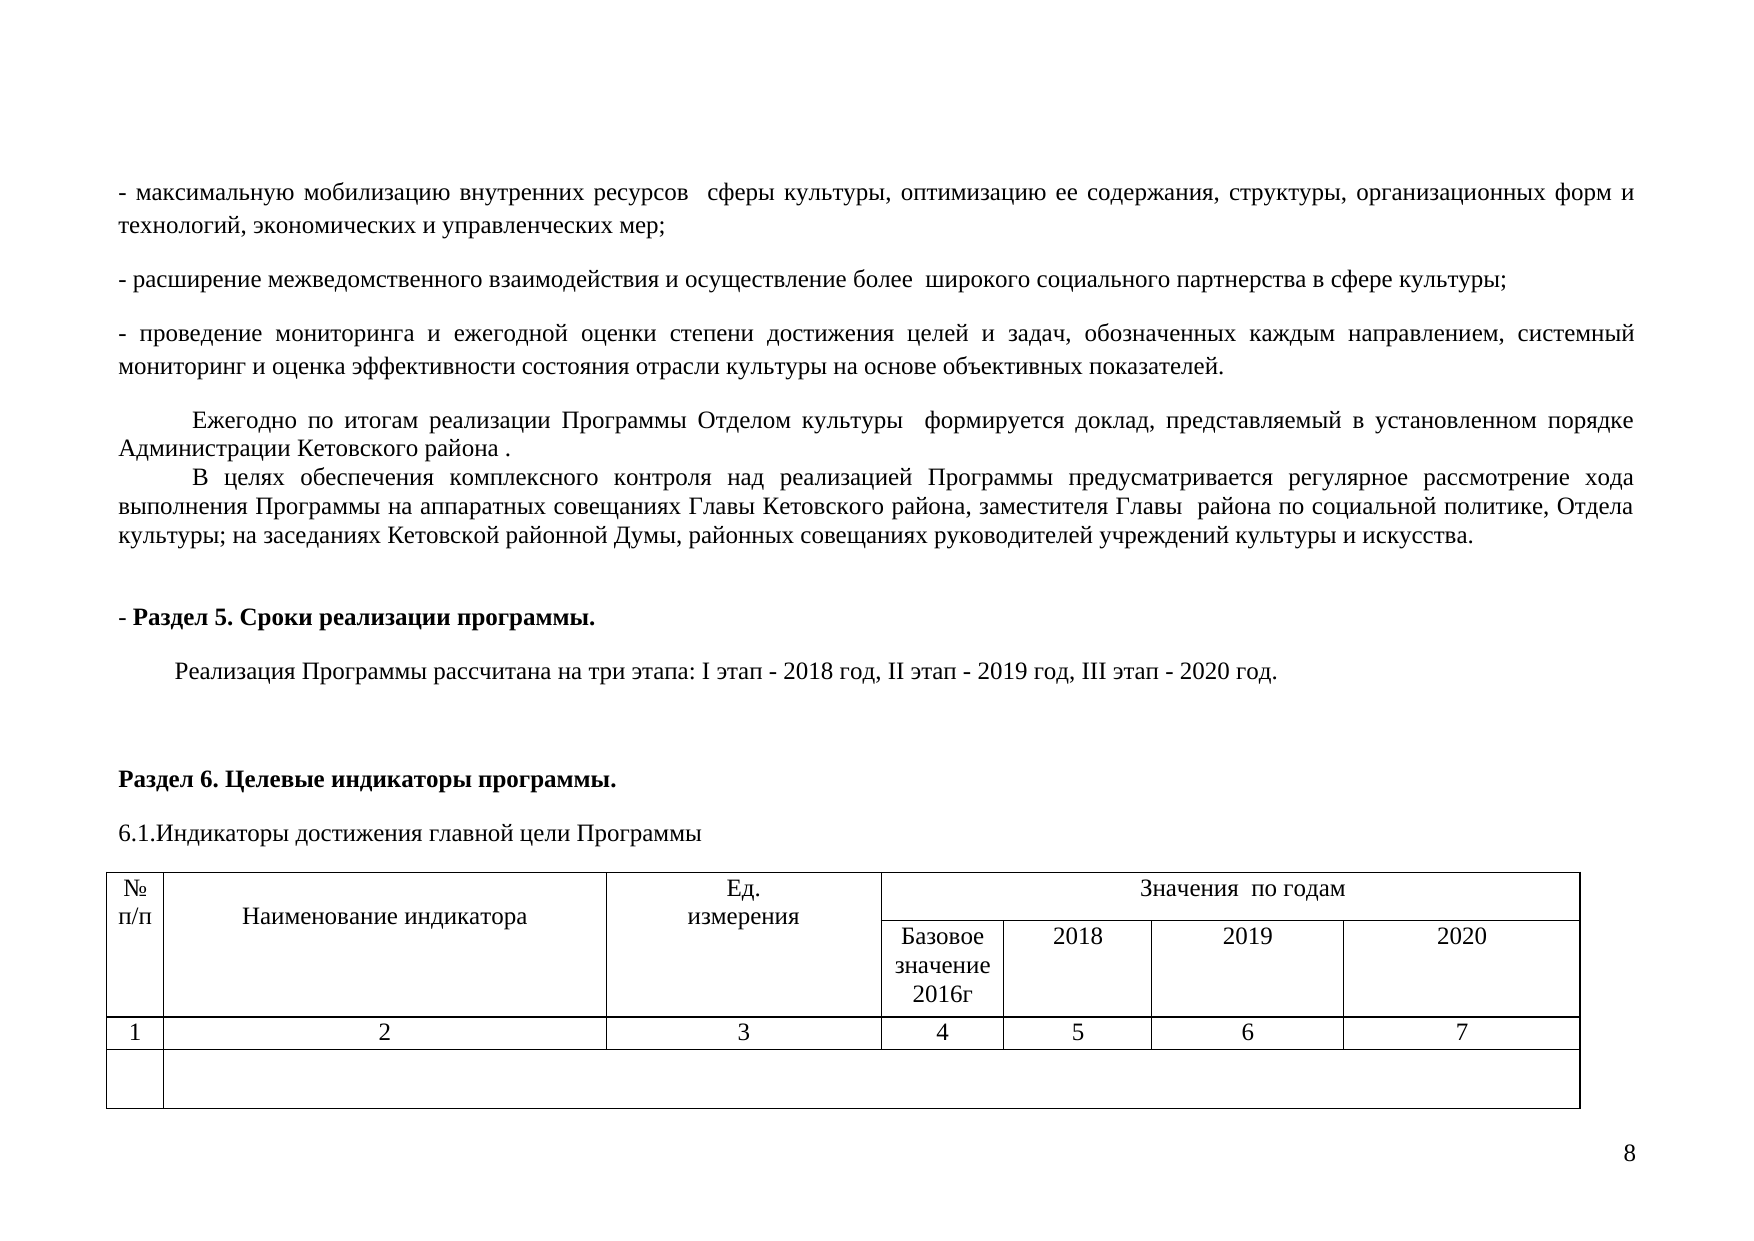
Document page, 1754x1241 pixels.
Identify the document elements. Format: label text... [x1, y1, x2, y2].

table_cell 6 [1152, 1018, 1343, 1049]
table_header [882, 873, 906, 920]
text 6.1.Индикаторы достижения главной цели Программы [118, 818, 1636, 847]
table_cell 7 [1344, 1018, 1579, 1049]
table_cell [107, 1050, 163, 1108]
table_cell 2018 [1004, 921, 1151, 1016]
text - Раздел 5. Сроки реализации программы. [118, 602, 1636, 631]
table_header Наименование индикатора [164, 873, 606, 1016]
text - проведение мониторинга и ежегодной оценки степени достижения целей и задач, обозначенных каждым направлением, системный мониторинг и оценка эффективности состояния отрасли культуры на основе объективных показателей. [118, 318, 1636, 380]
text Раздел 6. Целевые индикаторы программы. [118, 764, 1636, 793]
table_cell 2019 [1152, 921, 1343, 1016]
table_header Ед. измерения [607, 873, 881, 1016]
text Реализация Программы рассчитана на три этапа: I этап - 2018 год, II этап - 2019 год, III этап - 2020 год. [118, 656, 1636, 685]
text В целях обеспечения комплексного контроля над реализацией Программы предусматривается регулярное рассмотрение хода выполнения Программы на аппаратных совещаниях Главы Кетовского района, заместителя Главы района по социальной политике, Отдела культуры; на заседаниях Кетовской районной Думы, районных совещаниях руководителей учреждений культуры и искусства. [118, 462, 1636, 548]
table_cell Базовое значение 2016г [882, 921, 1003, 1016]
text - максимальную мобилизацию внутренних ресурсов сферы культуры, оптимизацию ее содержания, структуры, организационных форм и технологий, экономических и управленческих мер; [118, 177, 1636, 239]
table_header № п/п [107, 873, 163, 1016]
table_header Значения по годам [906, 873, 1579, 920]
text Ежегодно по итогам реализации Программы Отделом культуры формируется доклад, представляемый в установленном порядке Администрации Кетовского района . [118, 405, 1636, 462]
table_cell 5 [1004, 1018, 1151, 1049]
table_cell [164, 1050, 1579, 1108]
text - расширение межведомственного взаимодействия и осуществление более широкого социального партнерства в сфере культуры; [118, 264, 1636, 293]
table_cell 3 [607, 1018, 881, 1049]
table_cell 4 [882, 1018, 1003, 1049]
table_cell 2020 [1344, 921, 1579, 1016]
table_cell 1 [107, 1018, 163, 1049]
table_cell 2 [164, 1018, 606, 1049]
